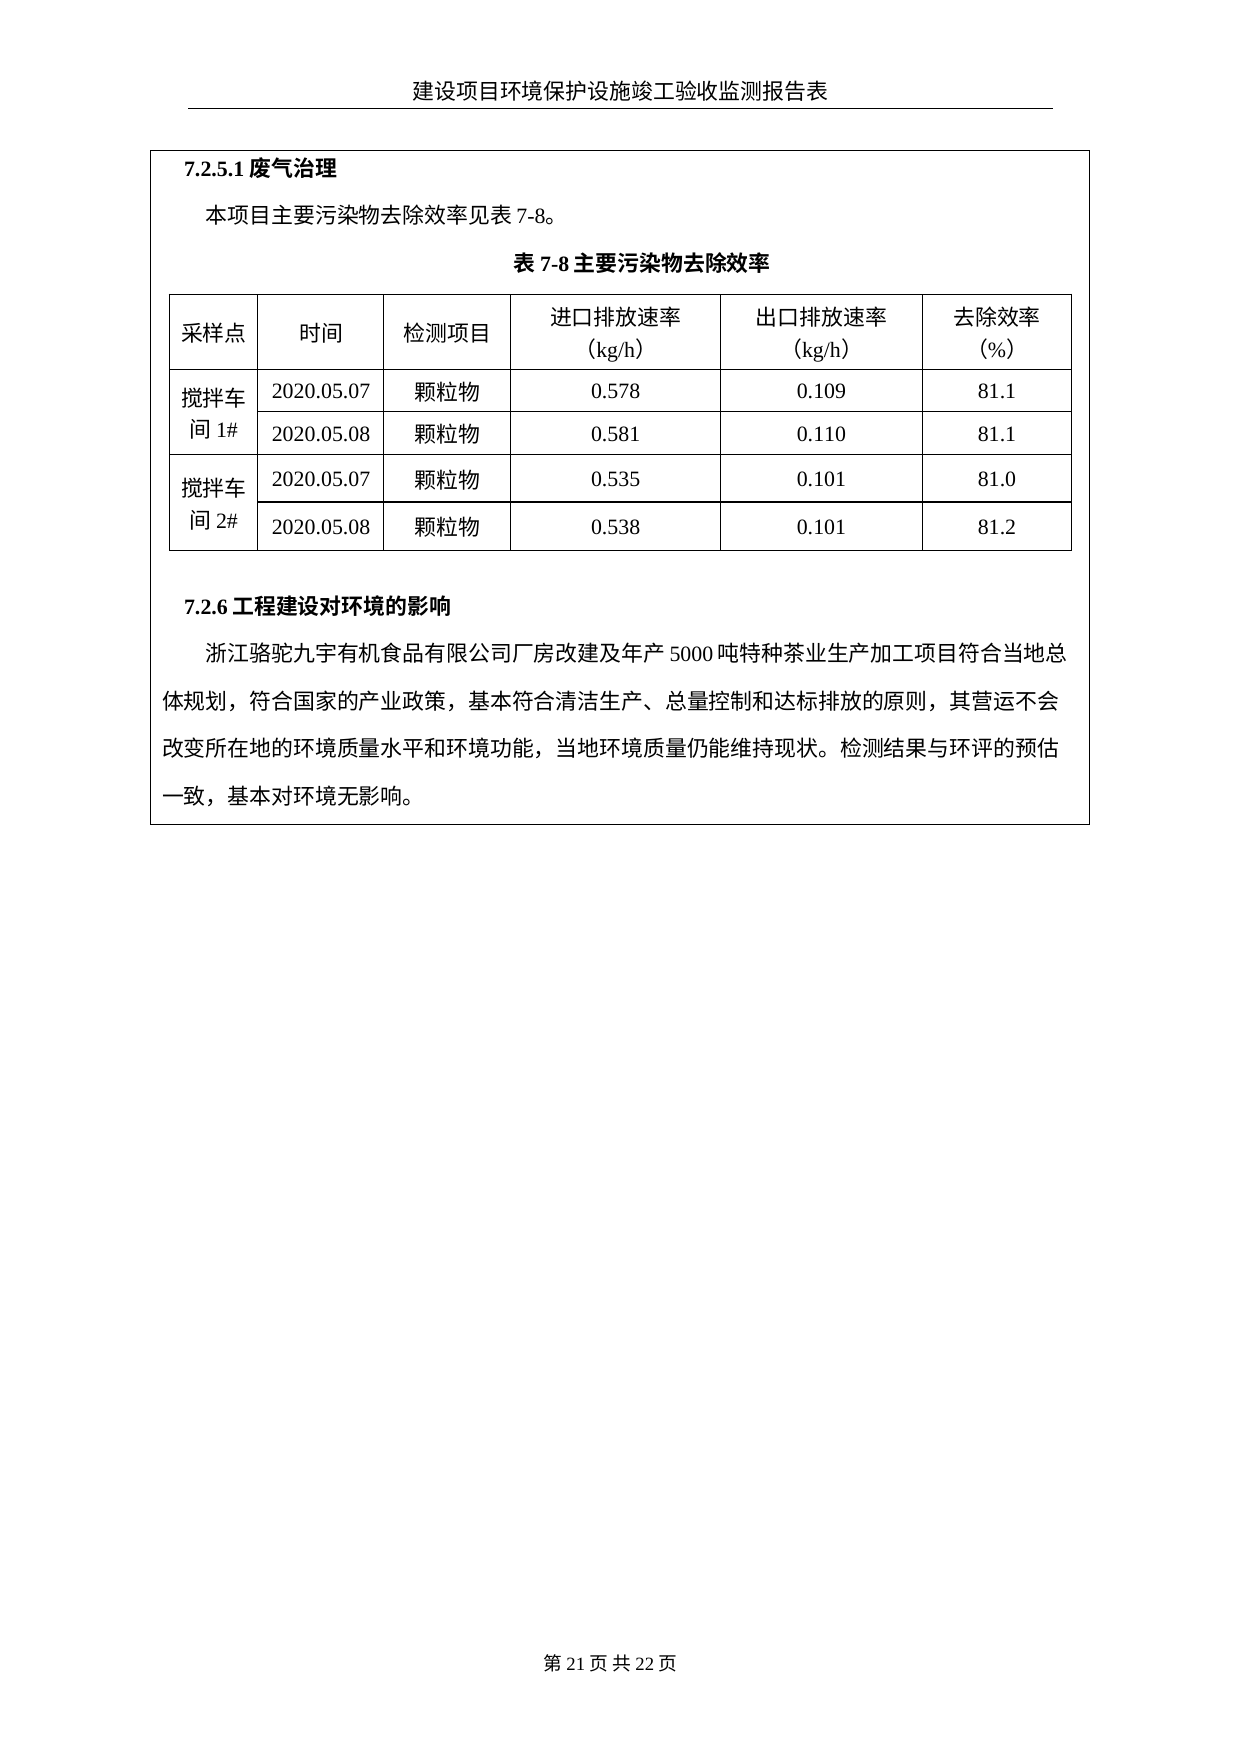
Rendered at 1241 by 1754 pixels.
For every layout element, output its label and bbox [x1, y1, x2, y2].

table_cell [151, 151, 1089, 824]
